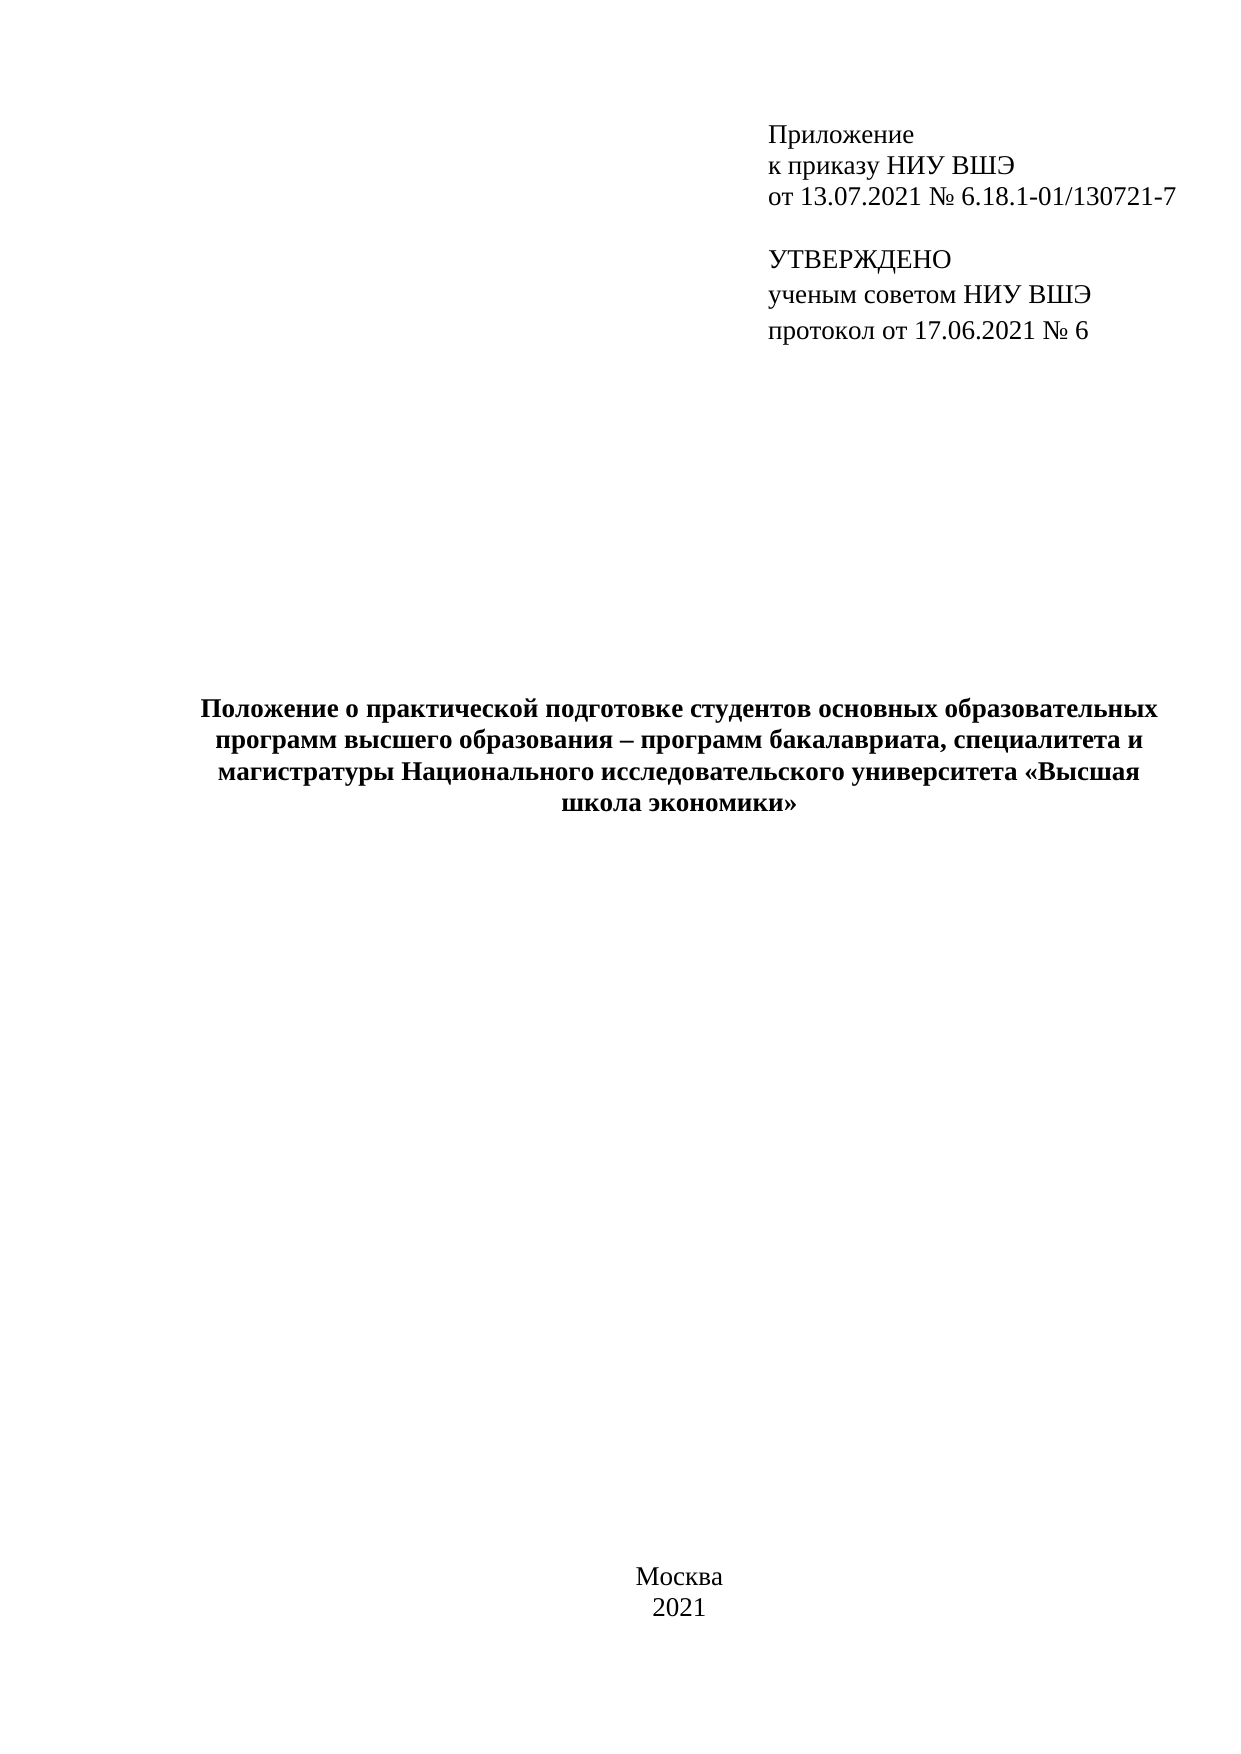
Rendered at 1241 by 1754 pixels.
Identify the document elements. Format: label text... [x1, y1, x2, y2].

text ученым советом НИУ ВШЭ [177, 278, 1181, 309]
text протокол от 17.06.2021 № 6 [177, 314, 1181, 345]
text 2021 [177, 1591, 1181, 1622]
text УТВЕРЖДЕНО [177, 243, 1181, 274]
text Приложение [768, 118, 1181, 149]
text Москва [177, 1559, 1181, 1591]
text к приказу НИУ ВШЭ [768, 149, 1181, 180]
text Положение о практической подготовке студентов основных образовательных программ высшего образования – программ бакалавриата, специалитета и магистратуры Национального исследовательского университета «Высшая школа экономики» [177, 692, 1181, 817]
text от 13.07.2021 № 6.18.1-01/130721-7 [768, 180, 1181, 212]
